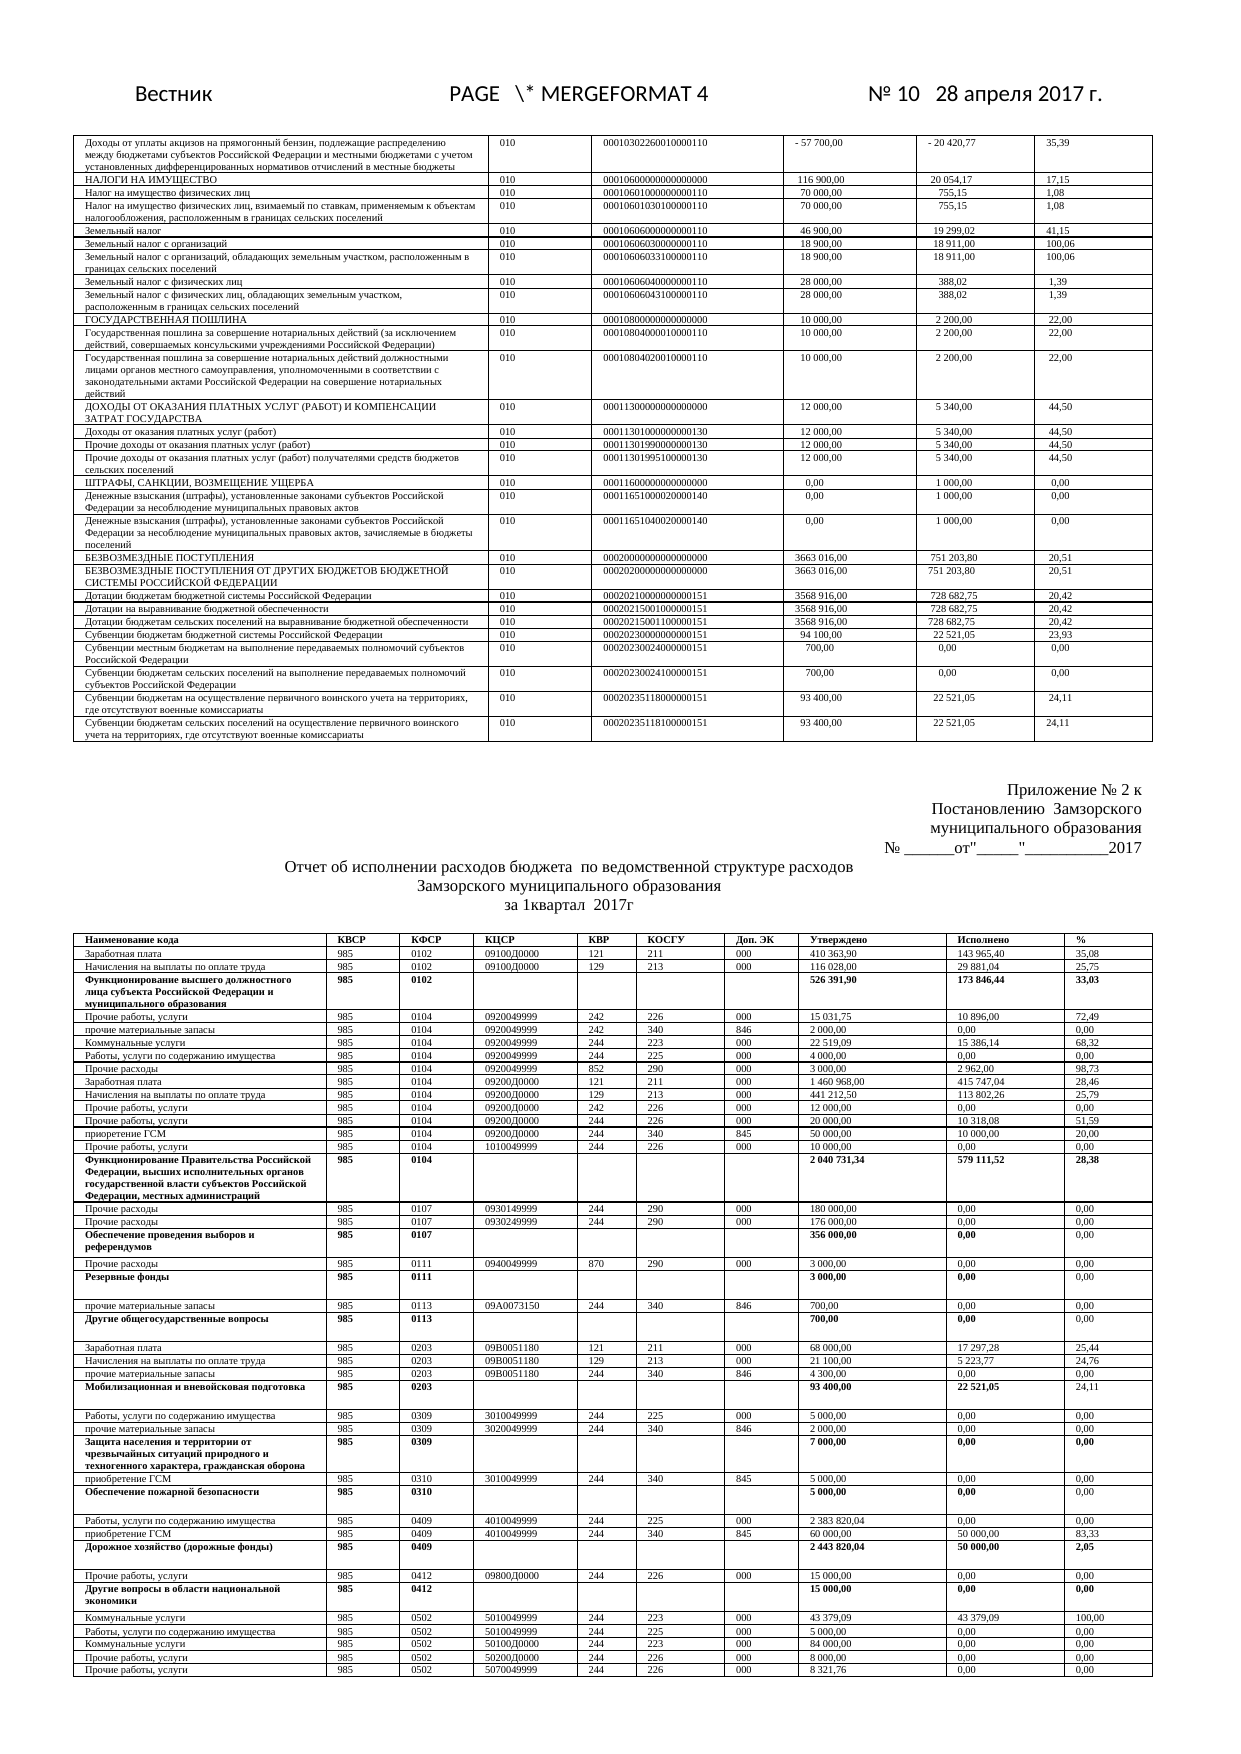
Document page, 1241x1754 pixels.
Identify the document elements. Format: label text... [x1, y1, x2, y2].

table_cell [578, 1154, 636, 1201]
table_cell 0412 [400, 1583, 473, 1611]
table_cell Защита населения и территории от чрезвычайных ситуаций природного и техногенного характера, гражданская оборона [74, 1436, 326, 1472]
table_cell 2 040 731,34 [799, 1154, 946, 1201]
table_cell [578, 973, 636, 1009]
table_cell 00020235118000000151 [592, 692, 783, 716]
table_cell [578, 1541, 636, 1569]
table_cell 0409 [400, 1541, 473, 1569]
table_cell 0,00 [1065, 1486, 1152, 1514]
table_cell [725, 1436, 798, 1472]
table_cell Обеспечение проведения выборов и референдумов [74, 1229, 326, 1257]
table_cell - 20 420,77 [917, 136, 1034, 172]
table_cell [578, 1229, 636, 1257]
table_cell 0,00 [1035, 515, 1152, 550]
table_cell 10 000,00 [784, 326, 916, 350]
table_cell Государственная пошлина за совершение нотариальных действий (за исключением действий, совершаемых консульскими учреждениями Российской Федерации) [74, 326, 488, 350]
table_cell 00010606033100000110 [592, 250, 783, 274]
table_cell [474, 1229, 577, 1257]
table_cell 00020200000000000000 [592, 565, 783, 588]
table_cell 010 [489, 667, 591, 691]
table_cell [725, 973, 798, 1009]
table_cell [725, 1229, 798, 1257]
table_cell 1,39 [1035, 289, 1152, 312]
table_cell Мобилизационная и вневойсковая подготовка [74, 1381, 326, 1409]
table_cell 0,00 [1065, 1436, 1152, 1472]
table_cell Обеспечение пожарной безопасности [74, 1486, 326, 1514]
table_cell 751 203,80 [917, 565, 1034, 588]
table_cell 00020235118100000151 [592, 717, 783, 741]
table_cell [637, 1541, 724, 1569]
table_cell [474, 1154, 577, 1201]
table_cell 0104 [400, 1154, 473, 1201]
table_cell 00010804020010000110 [592, 351, 783, 399]
table_cell 010 [489, 400, 591, 424]
table_cell 985 [327, 1486, 399, 1514]
table_cell 173 846,44 [947, 973, 1064, 1009]
table_cell 24,11 [1035, 717, 1152, 741]
table_cell [474, 973, 577, 1009]
table_cell 0,00 [917, 642, 1034, 666]
table_cell 700,00 [799, 1313, 946, 1341]
table_cell 00010606043100000110 [592, 289, 783, 312]
table_cell 93 400,00 [784, 717, 916, 741]
table_cell 00010804000010000110 [592, 326, 783, 350]
table_cell 00010601030100000110 [592, 199, 783, 223]
table_cell 00011651040020000140 [592, 515, 783, 550]
table_cell [637, 1229, 724, 1257]
table_cell [578, 1313, 636, 1341]
table_cell 28,38 [1065, 1154, 1152, 1201]
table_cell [74, 1625, 326, 1637]
table_cell 28 000,00 [784, 289, 916, 312]
table_cell [637, 1381, 724, 1409]
table_cell 1,08 [1035, 199, 1152, 223]
table_cell 5 340,00 [917, 400, 1034, 424]
table_cell Дорожное хозяйство (дорожные фонды) [74, 1541, 326, 1569]
table_cell Доходы от уплаты акцизов на прямогонный бензин, подлежащие распределению между бюджетами субъектов Российской Федерации и местными бюджетами с учетом установленных дифференцированных нормативов отчислений в местные бюджеты [74, 136, 488, 172]
table_cell 985 [327, 1313, 399, 1341]
table_cell 985 [327, 1381, 399, 1409]
table_cell 00011651000020000140 [592, 490, 783, 513]
table_cell [637, 1436, 724, 1472]
table_cell Субвенции бюджетам на осуществление первичного воинского учета на территориях, где отсутствуют военные комиссариаты [74, 692, 488, 716]
table_cell 985 [327, 1271, 399, 1299]
table_cell [474, 1436, 577, 1472]
table_cell 526 391,90 [799, 973, 946, 1009]
table_cell 7 000,00 [799, 1436, 946, 1472]
table_cell 010 [489, 565, 591, 588]
table_cell 0,00 [1035, 667, 1152, 691]
table_cell 010 [489, 326, 591, 350]
table_cell [637, 973, 724, 1009]
table_cell 010 [489, 289, 591, 312]
table_cell [637, 1313, 724, 1341]
table_cell Налог на имущество физических лиц, взимаемый по ставкам, применяемым к объектам налогообложения, расположенным в границах сельских поселений [74, 199, 488, 223]
table_cell Прочие доходы от оказания платных услуг (работ) получателями средств бюджетов сельских поселений [74, 451, 488, 475]
table_cell 00020230024100000151 [592, 667, 783, 691]
table_cell [578, 1381, 636, 1409]
table_cell 010 [489, 692, 591, 716]
table_cell 10 000,00 [784, 351, 916, 399]
table_cell 00020230024000000151 [592, 642, 783, 666]
table_cell 24,11 [1065, 1381, 1152, 1409]
table_cell 985 [327, 1583, 399, 1611]
table_cell 50 000,00 [947, 1541, 1064, 1569]
table_cell 0,00 [1065, 1229, 1152, 1257]
table_cell 2 200,00 [917, 326, 1034, 350]
table_cell 0,00 [917, 667, 1034, 691]
table_cell 93 400,00 [799, 1381, 946, 1409]
table_cell 2,05 [1065, 1541, 1152, 1569]
table_cell 3 000,00 [799, 1271, 946, 1299]
table_cell [474, 1313, 577, 1341]
table_cell 22 521,05 [917, 692, 1034, 716]
table_cell Резервные фонды [74, 1271, 326, 1299]
table_cell 985 [327, 1154, 399, 1201]
table_cell [725, 1313, 798, 1341]
table_cell 35,39 [1035, 136, 1152, 172]
table_cell Земельный налог с физических лиц, обладающих земельным участком, расположенным в границах сельских поселений [74, 289, 488, 312]
table_cell [474, 1541, 577, 1569]
table_cell 0,00 [784, 490, 916, 513]
table_cell 18 900,00 [784, 250, 916, 274]
table_cell 0,00 [1065, 1583, 1152, 1611]
table_cell Денежные взыскания (штрафы), установленные законами субъектов Российской Федерации за несоблюдение муниципальных правовых актов [74, 490, 488, 513]
table_cell Отчет об исполнении расходов бюджета по ведомственной структуре расходов Замзорского муниципального образования за 1квартал 2017г [74, 857, 1064, 933]
table_cell 2 443 820,04 [799, 1541, 946, 1569]
table_cell [725, 1541, 798, 1569]
table_cell [725, 1381, 798, 1409]
table_cell ДОХОДЫ ОТ ОКАЗАНИЯ ПЛАТНЫХ УСЛУГ (РАБОТ) И КОМПЕНСАЦИИ ЗАТРАТ ГОСУДАРСТВА [74, 400, 488, 424]
table_cell Субвенции бюджетам сельских поселений на выполнение передаваемых полномочий субъектов Российской Федерации [74, 667, 488, 691]
table_cell Земельный налог с организаций, обладающих земельным участком, расположенным в границах сельских поселений [74, 250, 488, 274]
table_cell 00011301995100000130 [592, 451, 783, 475]
table_cell 0107 [400, 1229, 473, 1257]
table_cell 0,00 [947, 1271, 1064, 1299]
table_cell Государственная пошлина за совершение нотариальных действий должностными лицами органов местного самоуправления, уполномоченными в соответствии с законодательными актами Российской Федерации на совершение нотариальных действий [74, 351, 488, 399]
table_cell 0310 [400, 1486, 473, 1514]
table_cell 010 [489, 451, 591, 475]
table_cell 5 340,00 [917, 451, 1034, 475]
table_cell [637, 1271, 724, 1299]
table_cell 100,06 [1035, 250, 1152, 274]
table_cell Приложение № 2 к Постановлению Замзорского муниципального образования № ______от"_____"__________2017 [74, 742, 1153, 857]
table_cell 985 [327, 973, 399, 1009]
table_cell 33,03 [1065, 973, 1152, 1009]
table_cell 70 000,00 [784, 199, 916, 223]
table_cell 22,00 [1035, 326, 1152, 350]
table_cell [637, 1154, 724, 1201]
table_cell Другие общегосударственные вопросы [74, 1313, 326, 1341]
table_cell 5 000,00 [799, 1486, 946, 1514]
table_cell 00011300000000000000 [592, 400, 783, 424]
table_cell Функционирование высшего должностного лица субъекта Российской Федерации и муниципального образования [74, 973, 326, 1009]
table_cell 0102 [400, 973, 473, 1009]
table_cell [637, 1486, 724, 1514]
table_cell [474, 1486, 577, 1514]
table_cell 579 111,52 [947, 1154, 1064, 1201]
table_cell 0,00 [947, 1486, 1064, 1514]
table_cell 010 [489, 490, 591, 513]
table_cell 0111 [400, 1271, 473, 1299]
table_cell 0113 [400, 1313, 473, 1341]
table_cell [474, 1271, 577, 1299]
table_cell 985 [327, 1229, 399, 1257]
table_cell 010 [489, 250, 591, 274]
table_cell 700,00 [784, 667, 916, 691]
table_cell 0203 [400, 1381, 473, 1409]
table_cell [578, 1271, 636, 1299]
table_cell 0,00 [1065, 1271, 1152, 1299]
table_cell 15 000,00 [799, 1583, 946, 1611]
table_cell 20,51 [1035, 565, 1152, 588]
table_cell 0,00 [1035, 490, 1152, 513]
table_cell 0,00 [784, 515, 916, 550]
table_cell 0309 [400, 1436, 473, 1472]
table_cell 18 911,00 [917, 250, 1034, 274]
table_cell [725, 1583, 798, 1611]
table_cell 24,11 [1035, 692, 1152, 716]
table_cell [637, 1583, 724, 1611]
table_cell [474, 1583, 577, 1611]
table_cell 010 [489, 136, 591, 172]
table_cell 0,00 [947, 1229, 1064, 1257]
table_cell 700,00 [784, 642, 916, 666]
table_cell 010 [489, 642, 591, 666]
table_cell 388,02 [917, 289, 1034, 312]
table_cell 44,50 [1035, 400, 1152, 424]
table_cell 12 000,00 [784, 451, 916, 475]
table_cell 0,00 [1065, 1313, 1152, 1341]
table_cell [725, 1271, 798, 1299]
table_cell [725, 1154, 798, 1201]
table_cell - 57 700,00 [784, 136, 916, 172]
table_cell 010 [489, 717, 591, 741]
table_cell 22 521,05 [947, 1381, 1064, 1409]
table_cell 985 [327, 1436, 399, 1472]
table_cell 755,15 [917, 199, 1034, 223]
table_cell [578, 1486, 636, 1514]
table_cell 12 000,00 [784, 400, 916, 424]
table_cell 22 521,05 [917, 717, 1034, 741]
table_cell 010 [489, 515, 591, 550]
table_cell 010 [489, 351, 591, 399]
table_cell 2 200,00 [917, 351, 1034, 399]
table_cell 985 [327, 1541, 399, 1569]
table_cell Другие вопросы в области национальной экономики [74, 1583, 326, 1611]
table_cell Субвенции бюджетам сельских поселений на осуществление первичного воинского учета на территориях, где отсутствуют военные комиссариаты [74, 717, 488, 741]
table_cell 0,00 [947, 1436, 1064, 1472]
table_cell 0,00 [1035, 642, 1152, 666]
table_cell [578, 1436, 636, 1472]
table_cell 3663 016,00 [784, 565, 916, 588]
table_cell 1 000,00 [917, 515, 1034, 550]
table_cell БЕЗВОЗМЕЗДНЫЕ ПОСТУПЛЕНИЯ ОТ ДРУГИХ БЮДЖЕТОВ БЮДЖЕТНОЙ СИСТЕМЫ РОССИЙСКОЙ ФЕДЕРАЦИИ [74, 565, 488, 588]
table_cell [725, 1486, 798, 1514]
table_cell 1 000,00 [917, 490, 1034, 513]
table_cell Субвенции местным бюджетам на выполнение передаваемых полномочий субъектов Российской Федерации [74, 642, 488, 666]
table_cell 0,00 [947, 1313, 1064, 1341]
table_cell 44,50 [1035, 451, 1152, 475]
table_cell 22,00 [1035, 351, 1152, 399]
table_cell Функционирование Правительства Российской Федерации, высших исполнительных органов государственной власти субъектов Российской Федерации, местных администраций [74, 1154, 326, 1201]
table_cell [578, 1583, 636, 1611]
table_cell 0,00 [947, 1583, 1064, 1611]
table_cell 93 400,00 [784, 692, 916, 716]
table_cell 00010302260010000110 [592, 136, 783, 172]
table_cell [474, 1381, 577, 1409]
table_cell 356 000,00 [799, 1229, 946, 1257]
table_cell 010 [489, 199, 591, 223]
table_cell Денежные взыскания (штрафы), установленные законами субъектов Российской Федерации за несоблюдение муниципальных правовых актов, зачисляемые в бюджеты поселений [74, 515, 488, 550]
